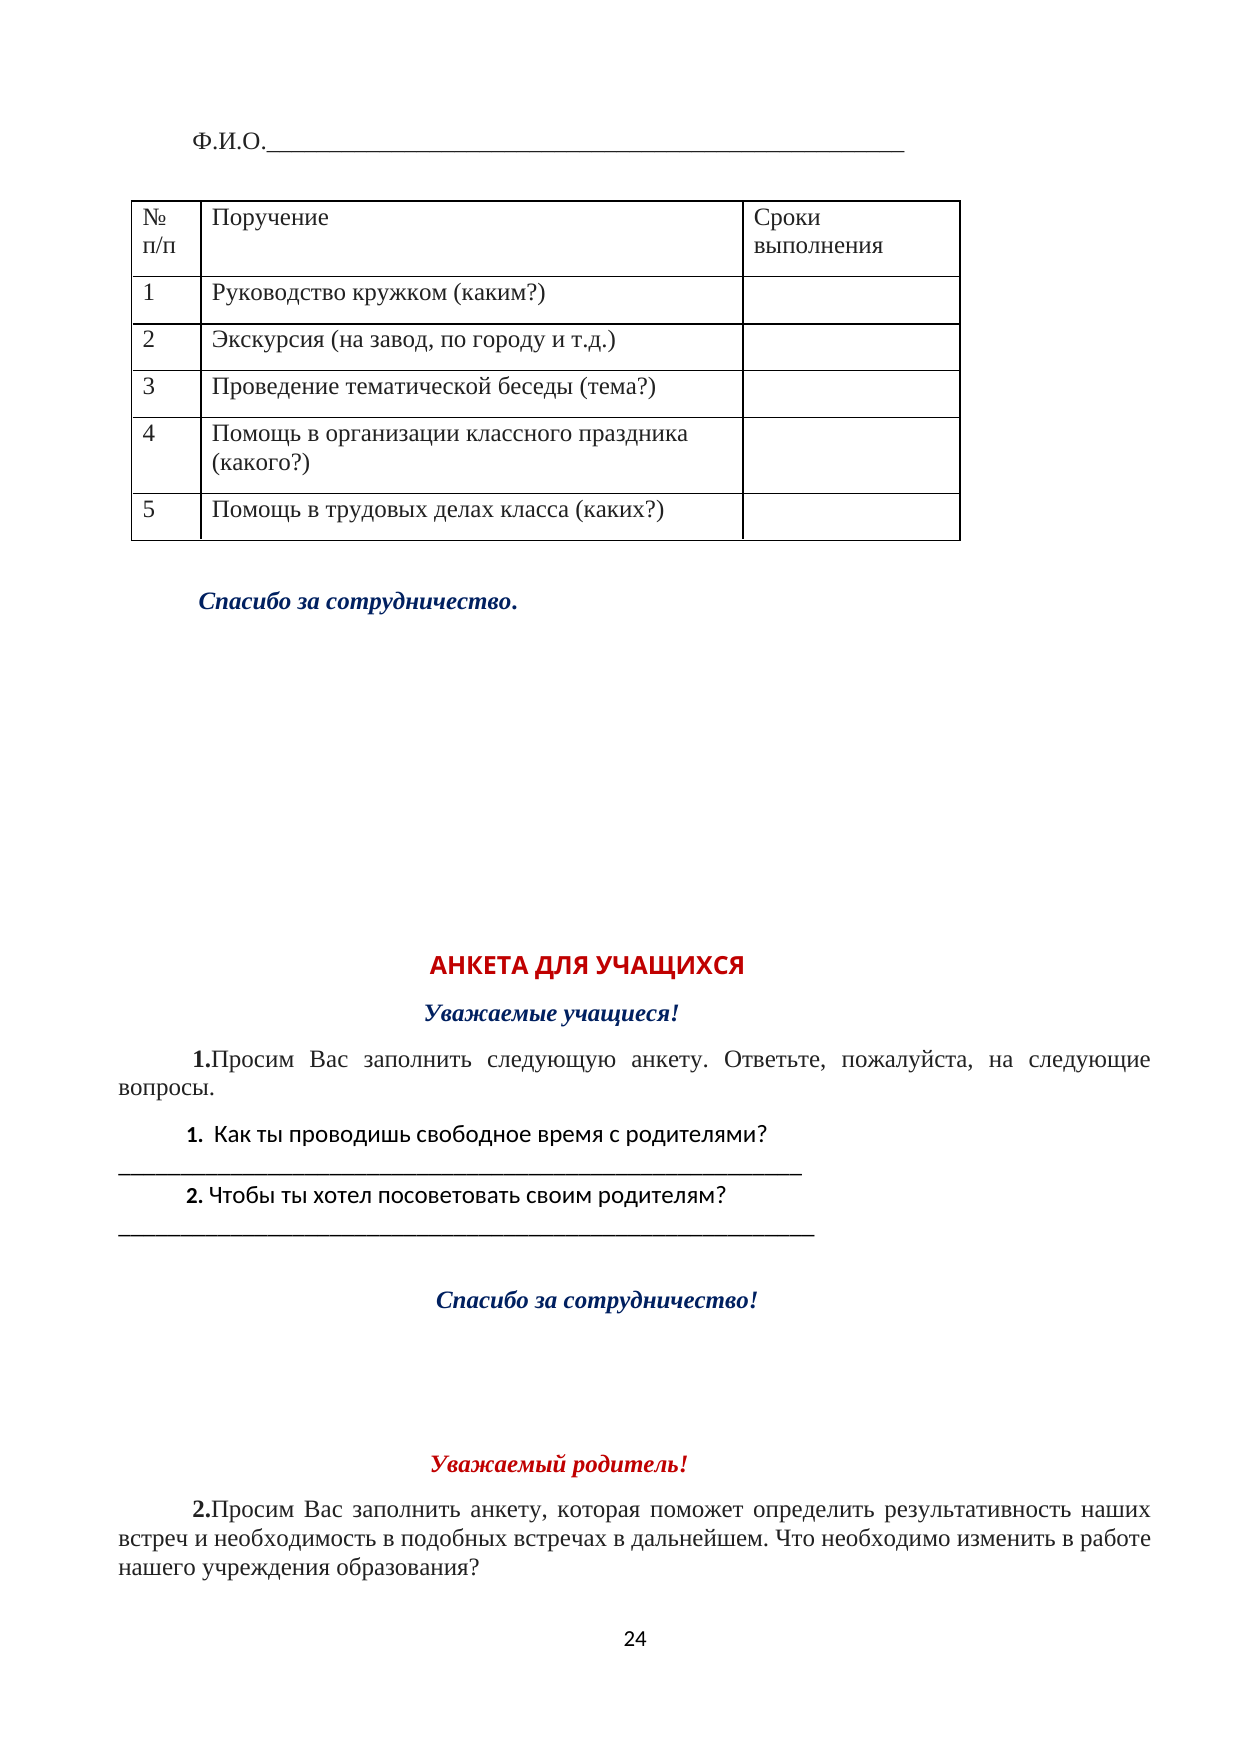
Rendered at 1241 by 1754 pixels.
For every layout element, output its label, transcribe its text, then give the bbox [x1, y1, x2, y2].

table_cell [744, 325, 959, 370]
table_cell Руководство кружком (каким?) [202, 277, 742, 323]
table_cell Помощь в трудовых делах класса (каких?) [202, 494, 742, 539]
table_header Поручение [202, 202, 742, 276]
text Ф.И.О.___________________________________________________ [118, 118, 1152, 155]
text 1. Как ты проводишь свободное время с родителями?_______________________________________________________ [118, 1118, 1152, 1179]
text 2.Просим Вас заполнить анкету, которая поможет определить результативность наших встреч и необходимость в подобных встречах в дальнейшем. Что необходимо изменить в работе нашего учреждения образования? [118, 1494, 1152, 1581]
table_cell 2 [132, 324, 200, 370]
table_cell [744, 371, 959, 417]
text Спасибо за сотрудничество! [118, 1285, 1152, 1314]
table_cell 3 [132, 371, 200, 417]
text 2. Чтобы ты хотел посоветовать своим родителям?________________________________________________________ [118, 1179, 1152, 1240]
table_cell Помощь в организации классного праздника (какого?) [202, 418, 742, 492]
text Уважаемые учащиеся! [118, 998, 1152, 1027]
table_cell [744, 494, 959, 539]
table_cell Экскурсия (на завод, по городу и т.д.) [202, 325, 742, 370]
table_cell [744, 277, 959, 323]
text Уважаемый родитель! [118, 1449, 1152, 1478]
text АНКЕТА ДЛЯ УЧАЩИХСЯ [118, 948, 1152, 982]
text 1.Просим Вас заполнить следующую анкету. Ответьте, пожалуйста, на следующие вопросы. [118, 1044, 1152, 1101]
table_cell 4 [132, 418, 200, 492]
table_cell [744, 418, 959, 492]
text Спасибо за сотрудничество. [118, 586, 1152, 615]
table_header Сроки выполнения [744, 202, 959, 276]
table_header № п/п [132, 202, 200, 276]
table_cell Проведение тематической беседы (тема?) [202, 371, 742, 417]
table_cell 1 [132, 277, 200, 323]
table_cell 5 [132, 494, 200, 539]
